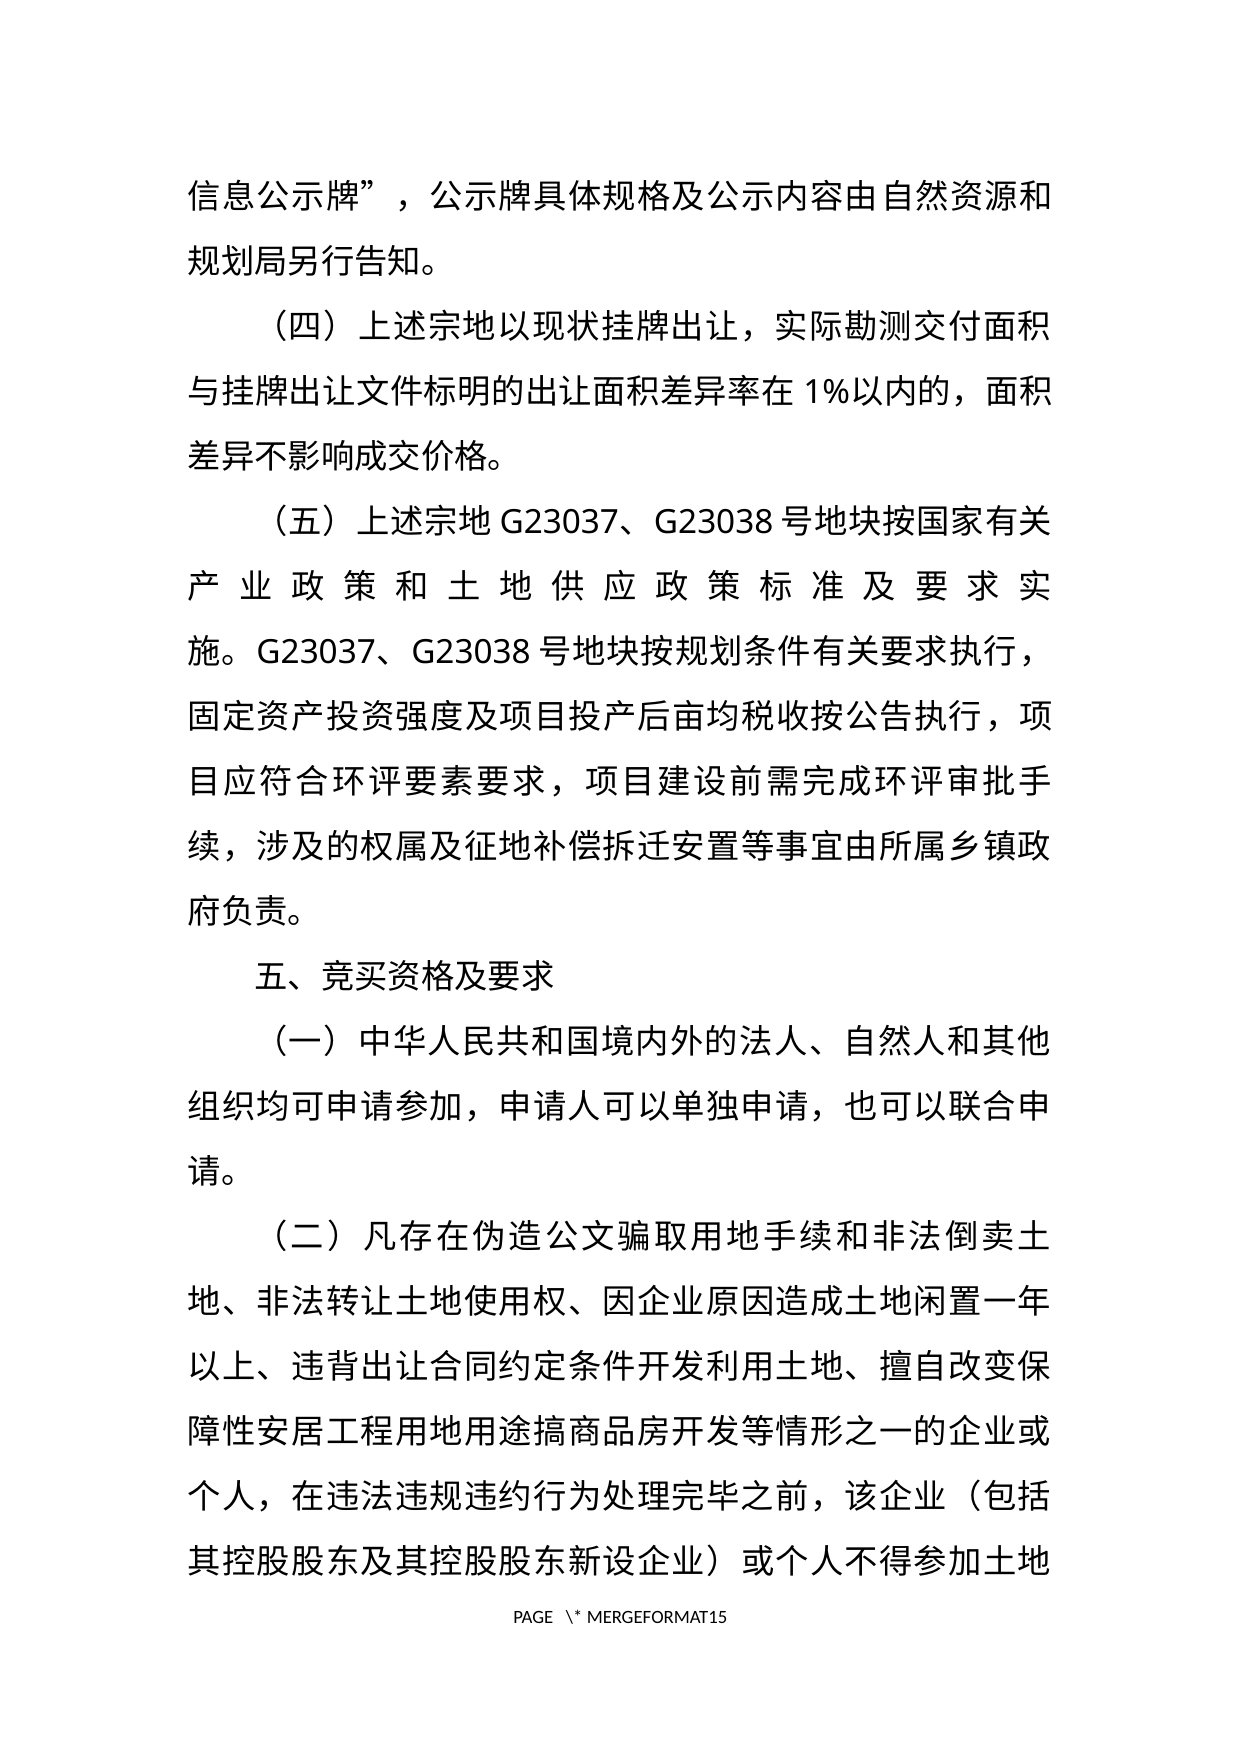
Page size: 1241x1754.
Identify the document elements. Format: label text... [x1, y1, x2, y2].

text 五、竞买资格及要求 [187, 942, 1053, 1007]
text （一）中华人民共和国境内外的法人、自然人和其他组织均可申请参加，申请人可以单独申请，也可以联合申请。 [187, 1007, 1053, 1202]
text （四）上述宗地以现状挂牌出让，实际勘测交付面积与挂牌出让文件标明的出让面积差异率在1%以内的，面积差异不影响成交价格。 [187, 292, 1053, 487]
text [187, 162, 1053, 292]
text （五）上述宗地G23037、G23038号地块按国家有关产业政策和土地供应政策标准及要求实施。G23037、G23038号地块按规划条件有关要求执行，固定资产投资强度及项目投产后亩均税收按公告执行，项目应符合环评要素要求，项目建设前需完成环评审批手续，涉及的权属及征地补偿拆迁安置等事宜由所属乡镇政府负责。 [187, 487, 1053, 942]
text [187, 1202, 1053, 1592]
